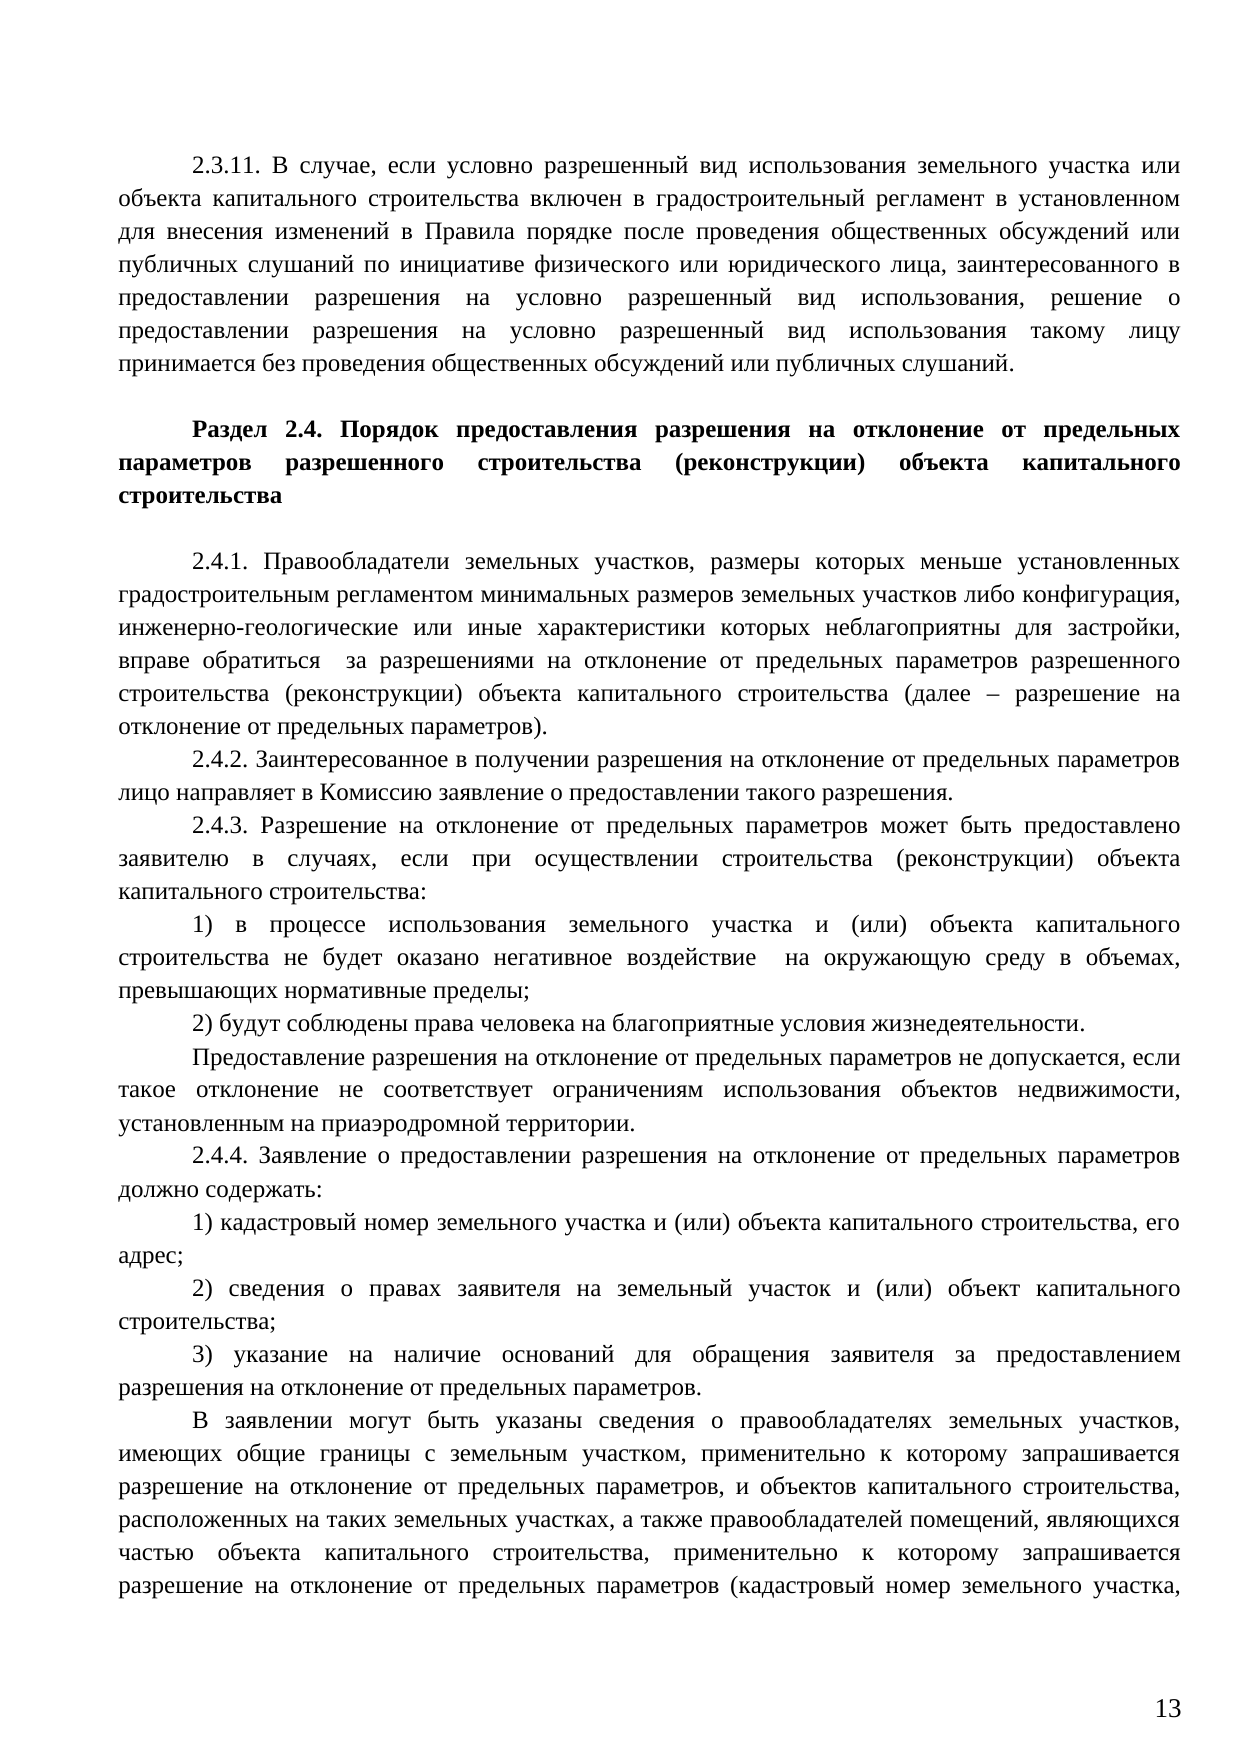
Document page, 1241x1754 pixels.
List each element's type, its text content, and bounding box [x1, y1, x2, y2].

text Раздел 2.4. Порядок предоставления разрешения на отклонение от предельных параметров разрешенного строительства (реконструкции) объекта капитального строительства [118, 414, 1181, 509]
text 2.4.4. Заявление о предоставлении разрешения на отклонение от предельных параметров должно содержать: [118, 1141, 1181, 1202]
text 1) кадастровый номер земельного участка и (или) объекта капитального строительства, его адрес; [118, 1207, 1181, 1268]
text Предоставление разрешения на отклонение от предельных параметров не допускается, если такое отклонение не соответствует ограничениям использования объектов недвижимости, установленным на приаэродромной территории. [118, 1042, 1181, 1136]
text 2.4.2. Заинтересованное в получении разрешения на отклонение от предельных параметров лицо направляет в Комиссию заявление о предоставлении такого разрешения. [118, 744, 1181, 806]
text 1) в процессе использования земельного участка и (или) объекта капитального строительства не будет оказано негативное воздействие на окружающую среду в объемах, превышающих нормативные пределы; [118, 909, 1181, 1004]
text 2) сведения о правах заявителя на земельный участок и (или) объект капитального строительства; [118, 1273, 1181, 1334]
text 2) будут соблюдены права человека на благоприятные условия жизнедеятельности. [118, 1008, 1181, 1037]
text 2.4.3. Разрешение на отклонение от предельных параметров может быть предоставлено заявителю в случаях, если при осуществлении строительства (реконструкции) объекта капитального строительства: [118, 810, 1181, 905]
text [118, 1405, 1181, 1599]
text 2.3.11. В случае, если условно разрешенный вид использования земельного участка или объекта капитального строительства включен в градостроительный регламент в установленном для внесения изменений в Правила порядке после проведения общественных обсуждений или публичных слушаний по инициативе физического или юридического лица, заинтересованного в предоставлении разрешения на условно разрешенный вид использования, решение о предоставлении разрешения на условно разрешенный вид использования такому лицу принимается без проведения общественных обсуждений или публичных слушаний. [118, 150, 1181, 377]
text 2.4.1. Правообладатели земельных участков, размеры которых меньше установленных градостроительным регламентом минимальных размеров земельных участков либо конфигурация, инженерно-геологические или иные характеристики которых неблагоприятны для застройки, вправе обратиться за разрешениями на отклонение от предельных параметров разрешенного строительства (реконструкции) объекта капитального строительства (далее – разрешение на отклонение от предельных параметров). [118, 546, 1181, 740]
text 3) указание на наличие оснований для обращения заявителя за предоставлением разрешения на отклонение от предельных параметров. [118, 1339, 1181, 1401]
